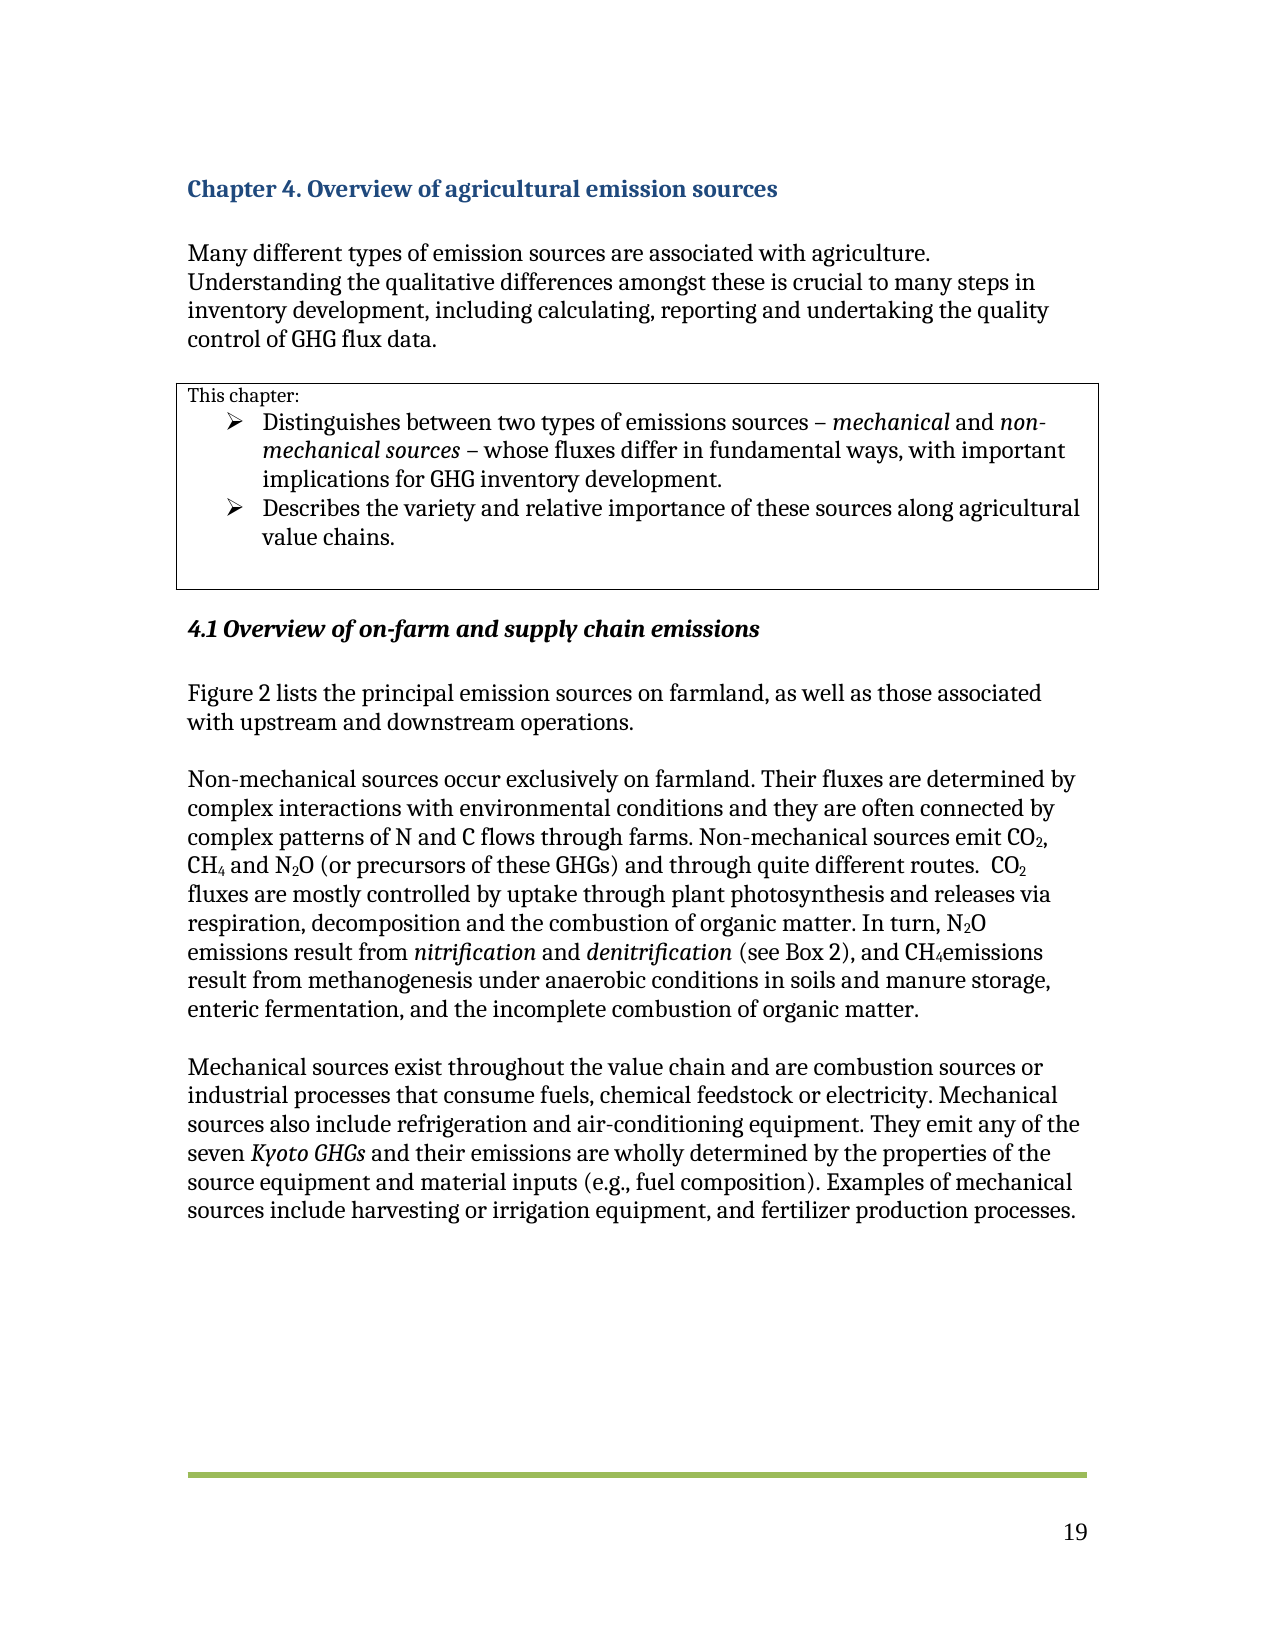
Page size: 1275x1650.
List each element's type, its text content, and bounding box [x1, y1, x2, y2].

text Non-mechanical sources occur exclusively on farmland. Their fluxes are determined by complex interactions with environmental conditions and they are often connected by complex patterns of N and C flows through farms. Non-mechanical sources emit CO2, CH4 and N2O (or precursors of these GHGs) and through quite different routes. CO2 fluxes are mostly controlled by uptake through plant photosynthesis and releases via respiration, decomposition and the combustion of organic matter. In turn, N2O emissions result from nitrification and denitrification (see Box 2), and CH4emissions result from methanogenesis under anaerobic conditions in soils and manure storage, enteric fermentation, and the incomplete combustion of organic matter. [187, 765, 1087, 1024]
text Many different types of emission sources are associated with agriculture. Understanding the qualitative differences amongst these is crucial to many steps in inventory development, including calculating, reporting and undertaking the quality control of GHG flux data. [187, 239, 1087, 354]
subtitle 4.1 Overview of on-farm and supply chain emissions [187, 615, 1087, 644]
table_header This chapter: Distinguishes between two types of emissions sources – mechanical and non-mechanical sources – whose fluxes differ in fundamental ways, with important implications for GHG inventory development. Describes the variety and relative importance of these sources along agricultural value chains. [177, 384, 1098, 589]
text Mechanical sources exist throughout the value chain and are combustion sources or industrial processes that consume fuels, chemical feedstock or electricity. Mechanical sources also include refrigeration and air-conditioning equipment. They emit any of the seven Kyoto GHGs and their emissions are wholly determined by the properties of the source equipment and material inputs (e.g., fuel composition). Examples of mechanical sources include harvesting or irrigation equipment, and fertilizer production processes. [187, 1053, 1087, 1225]
text Figure 2 lists the principal emission sources on farmland, as well as those associated with upstream and downstream operations. [187, 679, 1087, 736]
subtitle Chapter 4. Overview of agricultural emission sources [187, 175, 1087, 204]
